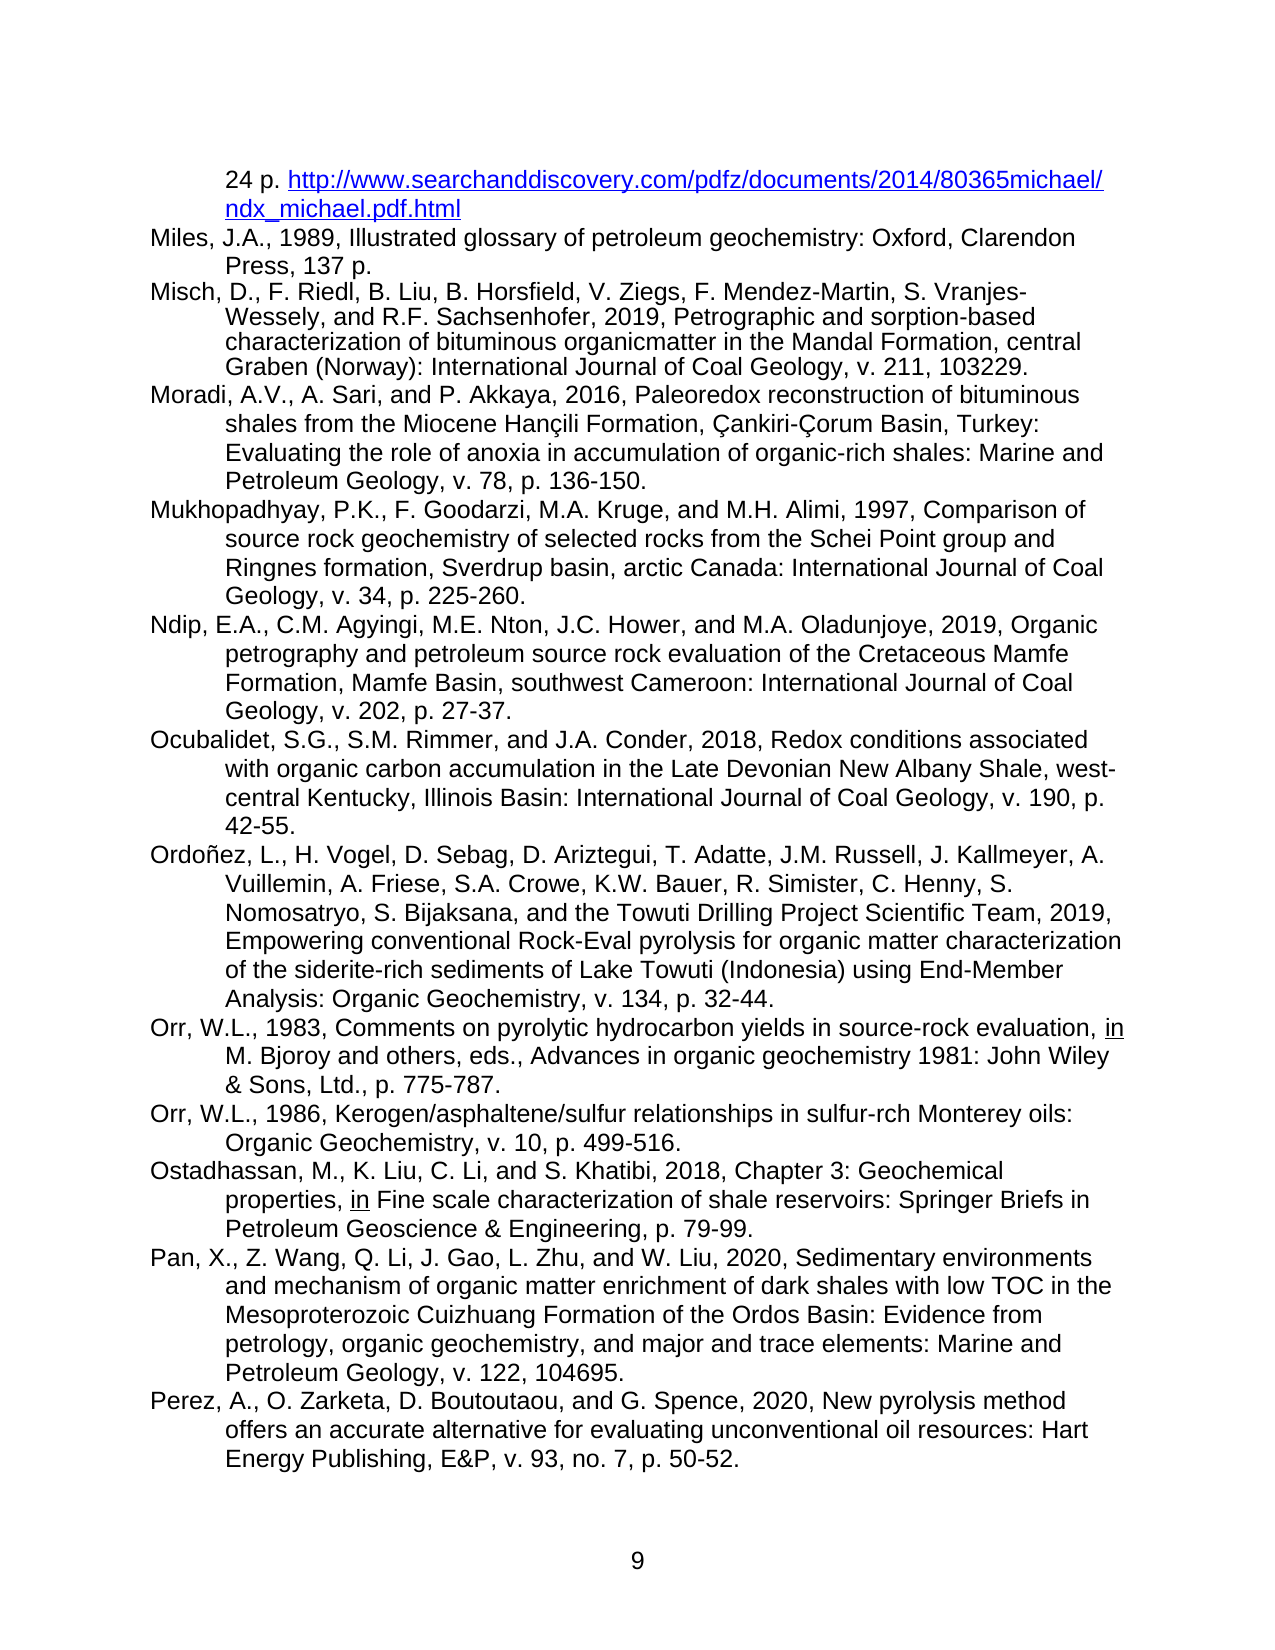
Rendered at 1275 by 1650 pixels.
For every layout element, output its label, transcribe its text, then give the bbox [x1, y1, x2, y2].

text Misch, D., F. Riedl, B. Liu, B. Horsfield, V. Ziegs, F. Mendez-Martin, S. Vranjes-Wessely, and R.F. Sachsenhofer, 2019, Petrographic and sorption-based characterization of bituminous organicmatter in the Mandal Formation, central Graben (Norway): International Journal of Coal Geology, v. 211, 103229. [150, 280, 1125, 380]
text Perez, A., O. Zarketa, D. Boutoutaou, and G. Spence, 2020, New pyrolysis method offers an accurate alternative for evaluating unconventional oil resources: Hart Energy Publishing, E&P, v. 93, no. 7, p. 50-52. [150, 1386, 1125, 1472]
text Ndip, E.A., C.M. Agyingi, M.E. Nton, J.C. Hower, and M.A. Oladunjoye, 2019, Organic petrography and petroleum source rock evaluation of the Cretaceous Mamfe Formation, Mamfe Basin, southwest Cameroon: International Journal of Coal Geology, v. 202, p. 27-37. [150, 610, 1125, 725]
text Miles, J.A., 1989, Illustrated glossary of petroleum geochemistry: , Clarendon Press, 137 p. [150, 222, 1125, 280]
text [150, 165, 1125, 222]
text Pan, X., Z. Wang, Q. Li, J. Gao, L. Zhu, and W. Liu, 2020, Sedimentary environments and mechanism of organic matter enrichment of dark shales with low TOC in the Mesoproterozoic Cuizhuang Formation of the Ordos Basin: Evidence from petrology, organic geochemistry, and major and trace elements: Marine and Petroleum Geology, v. 122, 104695. [150, 1242, 1125, 1386]
text Mukhopadhyay, P.K., F. Goodarzi, M.A. Kruge, and M.H. Alimi, 1997, Comparison of source rock geochemistry of selected rocks from the Schei Point group and Ringnes formation, Sverdrup basin, arctic : International Journal of Coal Geology, v. 34, p. 225-260. [150, 495, 1125, 610]
text Orr, W.L., 1986, Kerogen/asphaltene/sulfur relationships in sulfur-rch oils: Organic Geochemistry, v. 10, p. 499-516. [150, 1099, 1125, 1156]
text Ordoñez, L., H. Vogel, D. Sebag, D. Ariztegui, T. Adatte, J.M. Russell, J. Kallmeyer, A. Vuillemin, A. Friese, S.A. Crowe, K.W. Bauer, R. Simister, C. Henny, S. Nomosatryo, S. Bijaksana, and the Towuti Drilling Project Scientific Team, 2019, Empowering conventional Rock-Eval pyrolysis for organic matter characterization of the siderite-rich sediments of Lake Towuti (Indonesia) using End-Member Analysis: Organic Geochemistry, v. 134, p. 32-44. [150, 840, 1125, 1012]
text Ocubalidet, S.G., S.M. Rimmer, and J.A. Conder, 2018, Redox conditions associated with organic carbon accumulation in the Late Devonian New Albany Shale, west-central Kentucky, Illinois Basin: International Journal of Coal Geology, v. 190, p. 42-55. [150, 725, 1125, 840]
text Moradi, A.V., A. Sari, and P. Akkaya, 2016, Paleoredox reconstruction of bituminous shales from the Miocene Hançili Formation, Çankiri-Çorum Basin, Turkey: Evaluating the role of anoxia in accumulation of organic-rich shales: Marine and Petroleum Geology, v. 78, p. 136-150. [150, 380, 1125, 495]
text Ostadhassan, M., K. Liu, C. Li, and S. Khatibi, 2018, Chapter 3: Geochemical properties, in Fine scale characterization of shale reservoirs: Springer Briefs in Petroleum Geoscience & Engineering, p. 79-99. [150, 1156, 1125, 1242]
text Orr, W.L., 1983, Comments on pyrolytic hydrocarbon yields in source-rock evaluation, in M. Bjoroy and others, eds., Advances in organic geochemistry 1981: John Wiley & Sons, Ltd., p. 775-787. [150, 1012, 1125, 1099]
